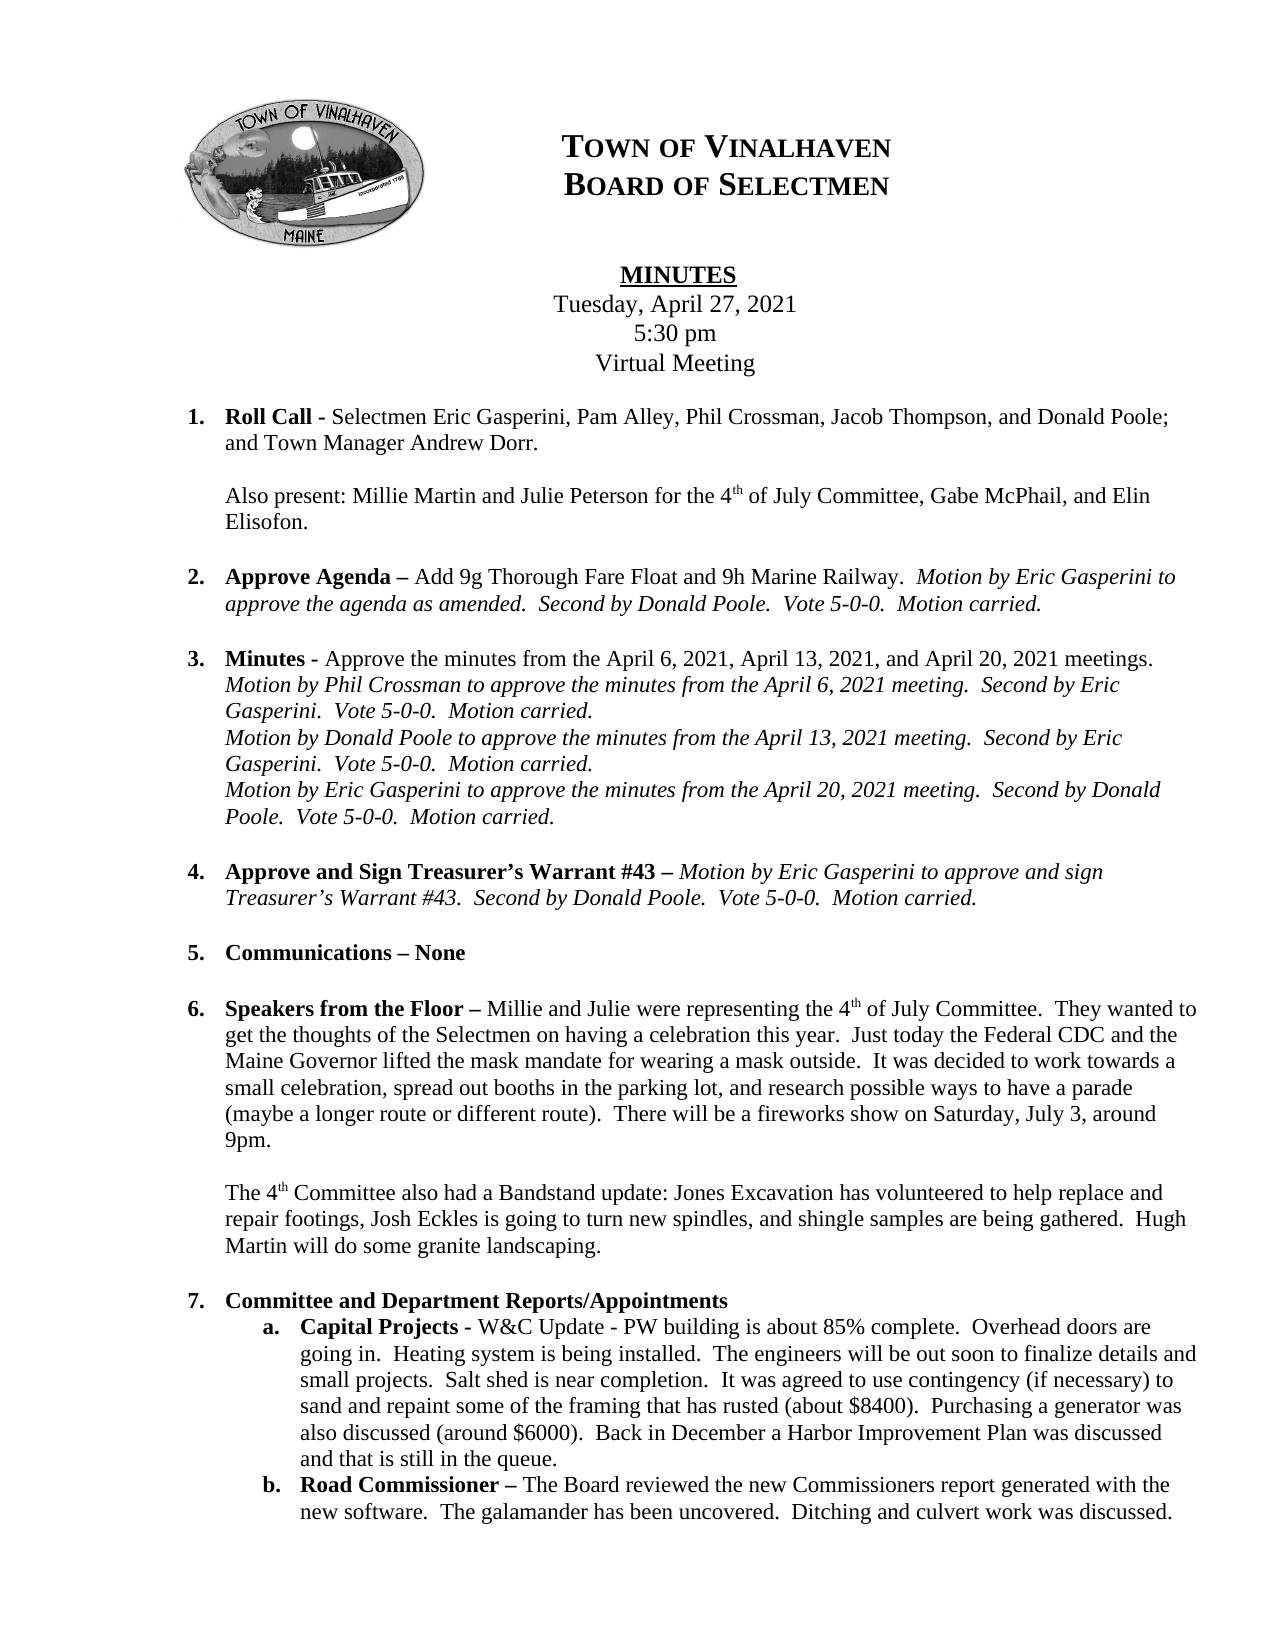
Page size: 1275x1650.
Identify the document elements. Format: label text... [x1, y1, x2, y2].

text MINUTES [150, 75, 1200, 289]
text 5:30 pm Virtual Meeting [150, 318, 1200, 376]
list Approve Agenda – Add 9g Thorough Fare Float and 9h Marine Railway. Motion by Eric Gasperini to approve the agenda as amended. Second by Donald Poole. Vote 5-0-0. Motion carried. [187, 563, 1200, 645]
list Communications – None [187, 939, 1200, 994]
list Roll Call - Selectmen Eric Gasperini, Pam Alley, Phil Crossman, Jacob Thompson, and Donald Poole; and Town Manager Andrew Dorr. Also present: Millie Martin and Julie Peterson for the 4th of July Committee, Gabe McPhail, and Elin Elisofon. [187, 403, 1200, 563]
text Tuesday, April 27, 2021 [150, 289, 1200, 318]
list Road Commissioner – The Board reviewed the new Commissioners report generated with the new software. The galamander has been uncovered. Ditching and culvert work was discussed. [262, 1471, 1200, 1524]
list Committee and Department Reports/Appointments [187, 1287, 1200, 1313]
list Approve and Sign Treasurer’s Warrant #43 – Motion by Eric Gasperini to approve and sign Treasurer’s Warrant #43. Second by Donald Poole. Vote 5-0-0. Motion carried. [187, 858, 1200, 939]
list Speakers from the Floor – Millie and Julie were representing the 4th of July Committee. They wanted to get the thoughts of the Selectmen on having a celebration this year. Just today the Federal CDC and the Maine Governor lifted the mask mandate for wearing a mask outside. It was decided to work towards a small celebration, spread out booths in the parking lot, and research possible ways to have a parade (maybe a longer route or different route). There will be a fireworks show on Saturday, July 3, around 9pm. The 4th Committee also had a Bandstand update: Jones Excavation has volunteered to help replace and repair footings, Josh Eckles is going to turn new spindles, and shingle samples are being gathered. Hugh Martin will do some granite landscaping. [187, 994, 1200, 1287]
list Minutes - Approve the minutes from the April 6, 2021, April 13, 2021, and April 20, 2021 meetings. Motion by Phil Crossman to approve the minutes from the April 6, 2021 meeting. Second by Eric Gasperini. Vote 5-0-0. Motion carried. Motion by Donald Poole to approve the minutes from the April 13, 2021 meeting. Second by Eric Gasperini. Vote 5-0-0. Motion carried. Motion by Eric Gasperini to approve the minutes from the April 20, 2021 meeting. Second by Donald Poole. Vote 5-0-0. Motion carried. [187, 645, 1200, 858]
list Capital Projects - W&C Update - PW building is about 85% complete. Overhead doors are going in. Heating system is being installed. The engineers will be out soon to finalize details and small projects. Salt shed is near completion. It was agreed to use contingency (if necessary) to sand and repaint some of the framing that has rusted (about $8400). Purchasing a generator was also discussed (around $6000). Back in December a Harbor Improvement Plan was discussed and that is still in the queue. [262, 1313, 1200, 1471]
picture [167, 85, 445, 253]
